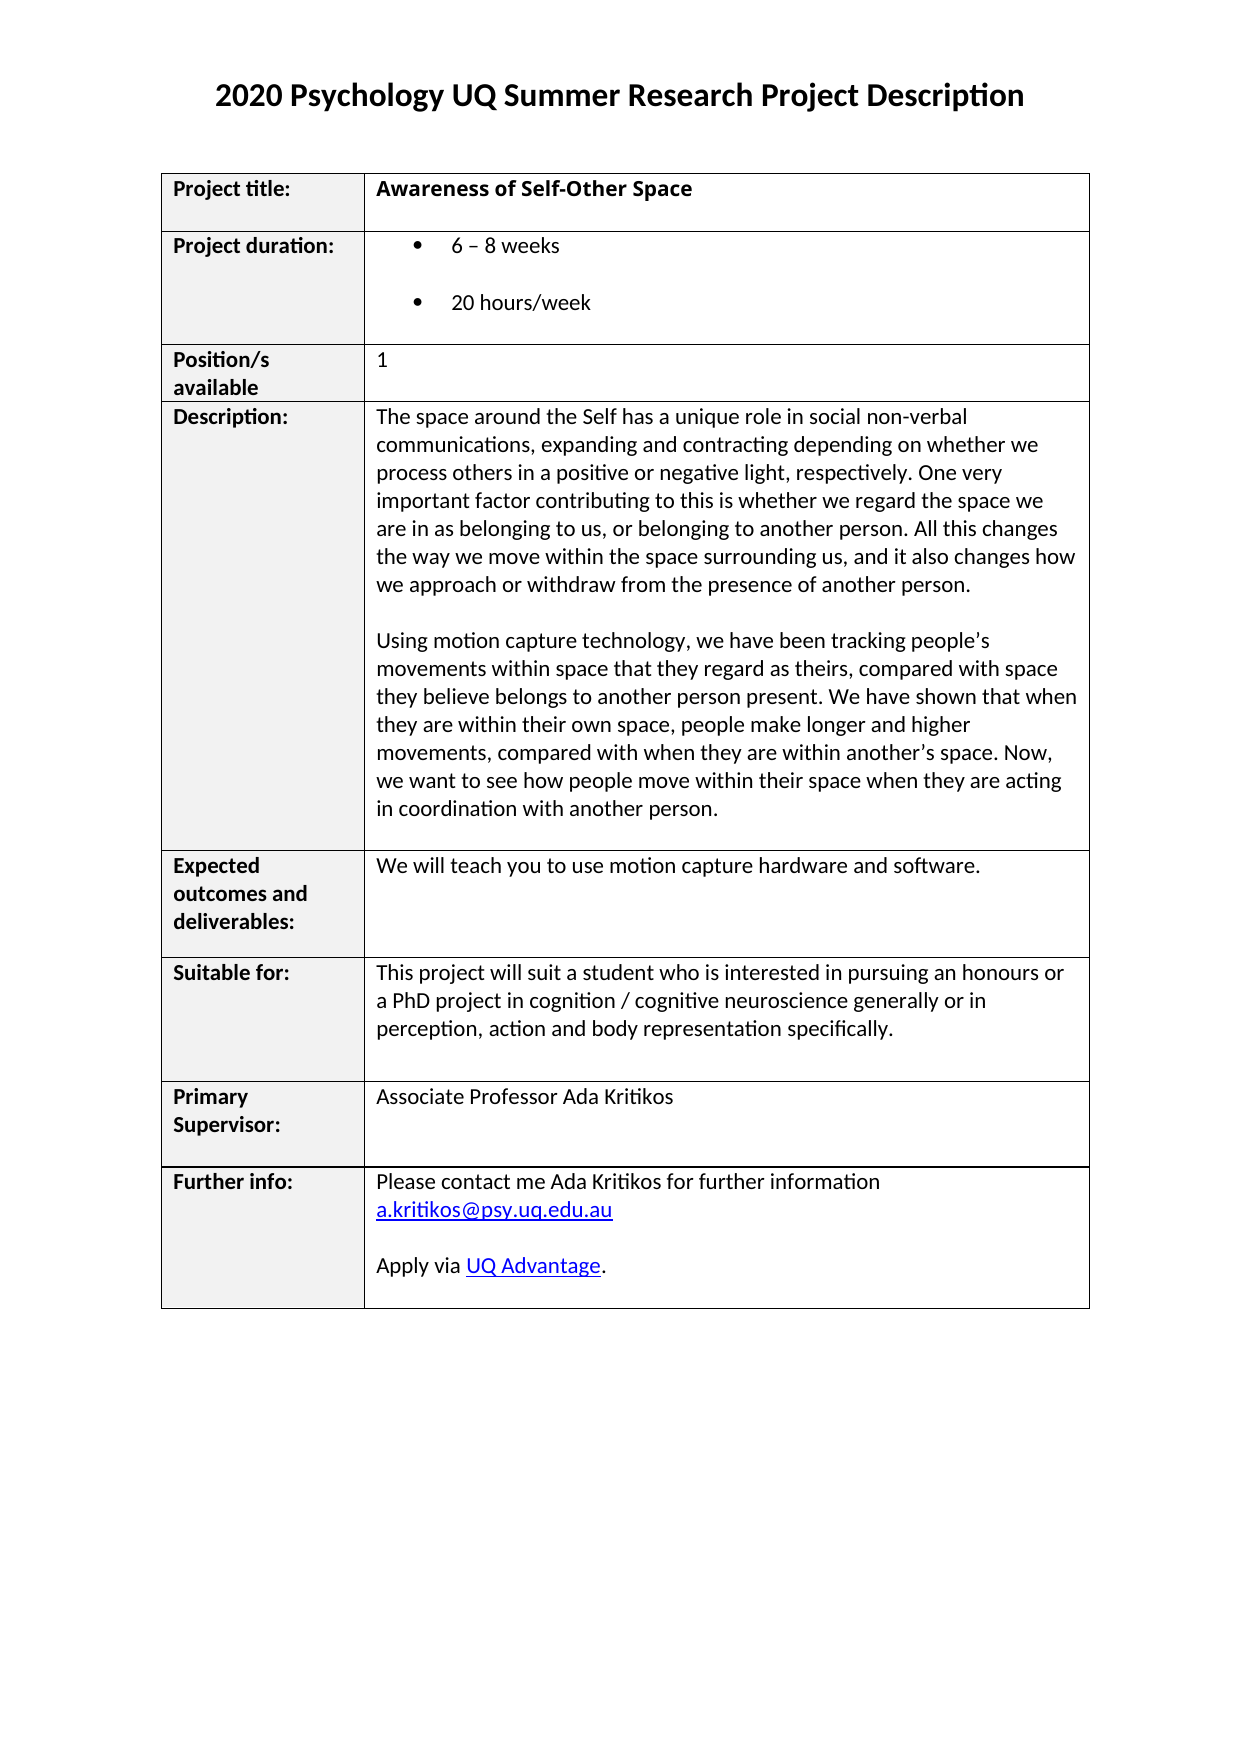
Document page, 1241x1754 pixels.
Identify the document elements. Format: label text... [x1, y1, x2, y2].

table_cell This project will suit a student who is interested in pursuing an honours or a PhD project in cognition / cognitive neuroscience generally or in perception, action and body representation specifically. [365, 958, 1089, 1081]
table_cell Further info: [162, 1168, 364, 1307]
table_cell Suitable for: [162, 958, 364, 1081]
table_cell Please contact me Ada Kritikos for further information a.kritikos@psy.uq.edu.au Apply via UQ Advantage. [365, 1168, 1089, 1307]
table_cell Description: [162, 402, 364, 850]
table_cell 6 – 8 weeks 20 hours/week [365, 232, 1089, 344]
table_cell Associate Professor Ada Kritikos [365, 1082, 1089, 1166]
table_header Project title: [162, 174, 364, 231]
table_cell Primary Supervisor: [162, 1082, 364, 1166]
table_cell Expected outcomes and deliverables: [162, 851, 364, 957]
table_cell Position/s available [162, 345, 364, 401]
table_header Awareness of Self-Other Space [365, 174, 1089, 231]
table_cell Project duration: [162, 232, 364, 344]
text 2020 Psychology UQ Summer Research Project Description [150, 74, 1090, 114]
table_cell The space around the Self has a unique role in social non-verbal communications, expanding and contracting depending on whether we process others in a positive or negative light, respectively. One very important factor contributing to this is whether we regard the space we are in as belonging to us, or belonging to another person. All this changes the way we move within the space surrounding us, and it also changes how we approach or withdraw from the presence of another person. Using motion capture technology, we have been tracking people’s movements within space that they regard as theirs, compared with space they believe belongs to another person present. We have shown that when they are within their own space, people make longer and higher movements, compared with when they are within another’s space. Now, we want to see how people move within their space when they are acting in coordination with another person. [365, 402, 1089, 850]
table_cell 1 [365, 345, 1089, 401]
table_cell We will teach you to use motion capture hardware and software. [365, 851, 1089, 957]
